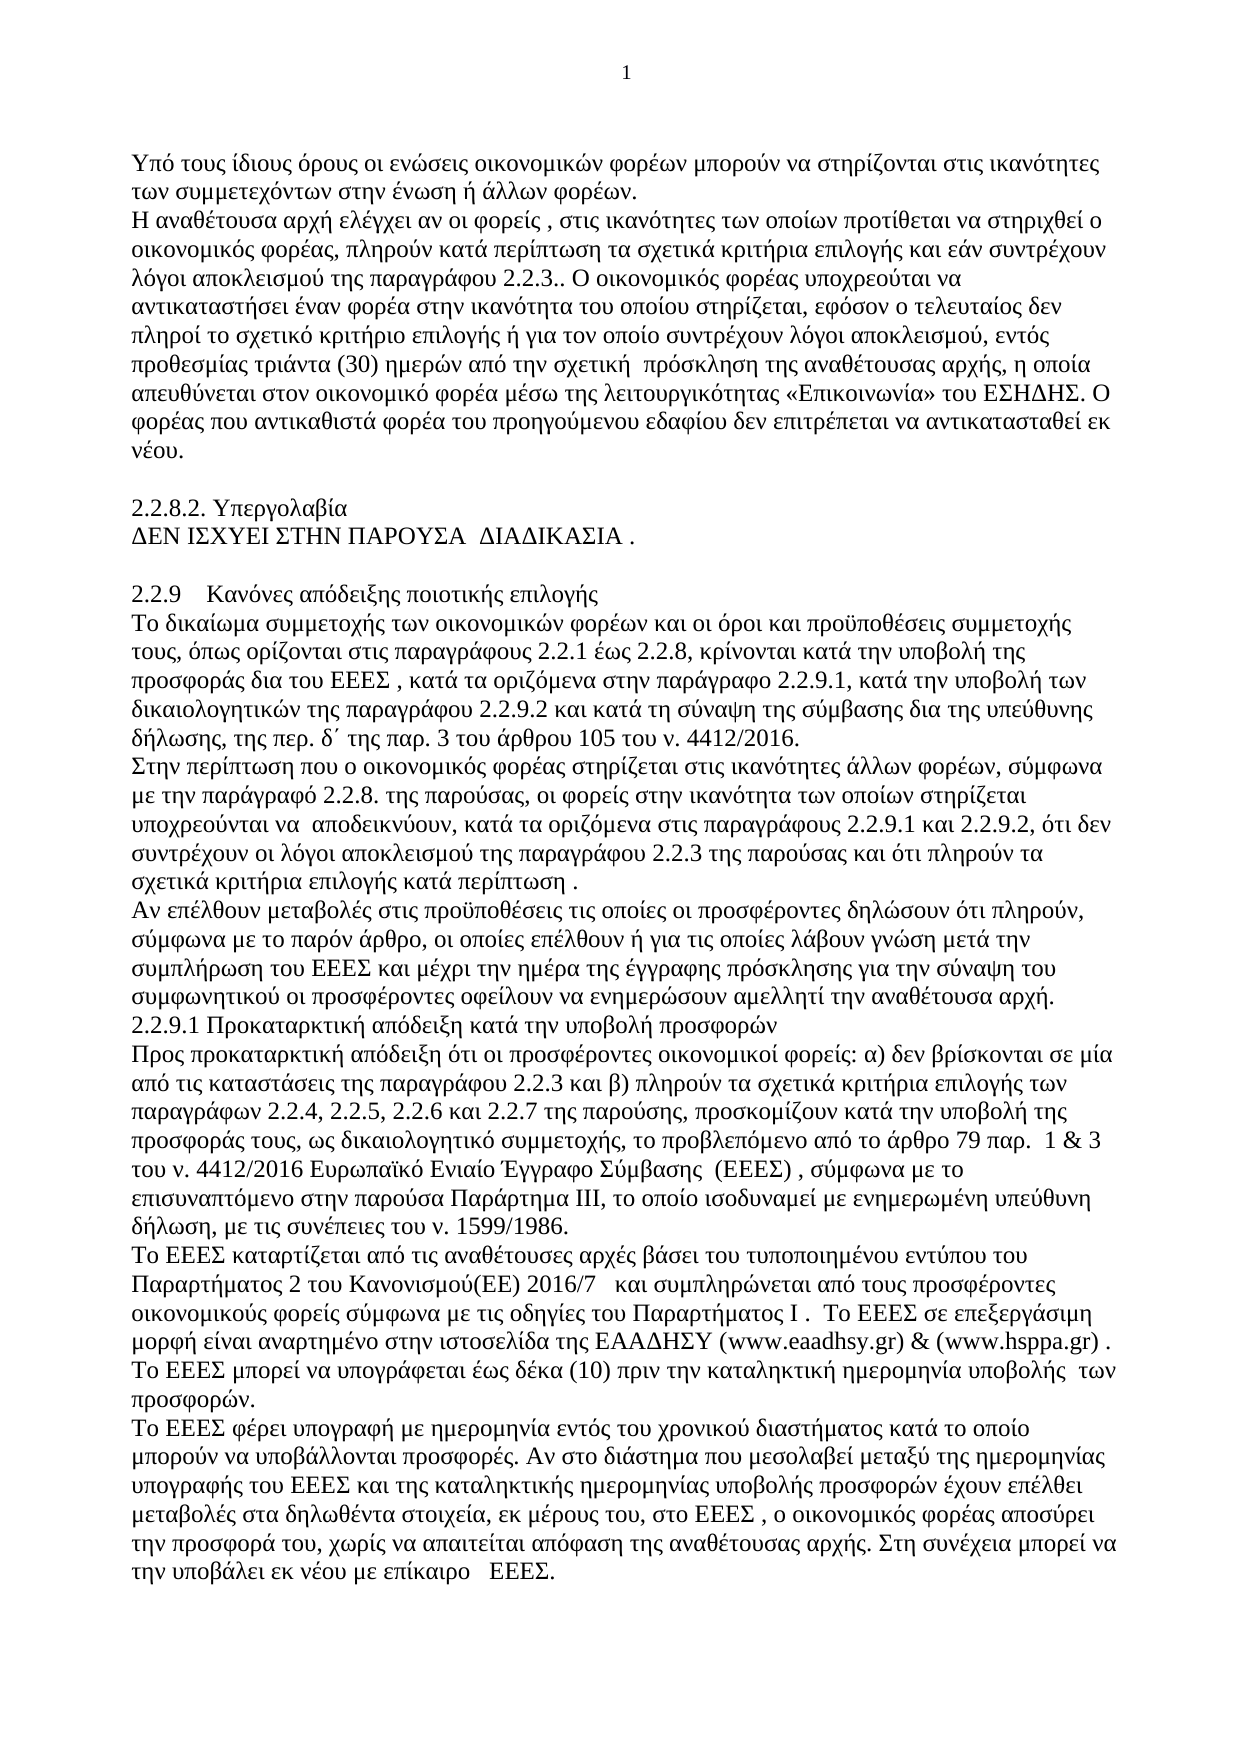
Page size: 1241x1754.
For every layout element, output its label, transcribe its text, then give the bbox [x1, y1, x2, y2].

text Αν επέλθουν μεταβολές στις προϋποθέσεις τις οποίες οι προσφέροντες δηλώσουν ότι πληρούν, σύμφωνα με το παρόν άρθρο, οι οποίες επέλθουν ή για τις οποίες λάβουν γνώση μετά την συμπλήρωση του ΕΕΕΣ και μέχρι την ημέρα της έγγραφης πρόσκλησης για την σύναψη του συμφωνητικού οι προσφέροντες οφείλουν να ενημερώσουν αμελλητί την αναθέτουσα αρχή. [131, 895, 1122, 1010]
text Προς προκαταρκτική απόδειξη ότι οι προσφέροντες οικονομικοί φορείς: α) δεν βρίσκονται σε μία από τις καταστάσεις της παραγράφου 2.2.3 και β) πληρούν τα σχετικά κριτήρια επιλογής των παραγράφων 2.2.4, 2.2.5, 2.2.6 και 2.2.7 της παρούσης, προσκομίζουν κατά την υποβολή της προσφοράς τους, ως δικαιολογητικό συμμετοχής, το προβλεπόμενο από το άρθρο 79 παρ. 1 & 3 του ν. 4412/2016 Ευρωπαϊκό Ενιαίο Έγγραφο Σύμβασης (ΕΕΕΣ) , σύμφωνα με το επισυναπτόμενο στην παρούσα Παράρτημα ΙΙΙ, το οποίο ισοδυναμεί με ενημερωμένη υπεύθυνη δήλωση, με τις συνέπειες του ν. 1599/1986. [131, 1039, 1122, 1240]
text Το δικαίωμα συμμετοχής των οικονομικών φορέων και οι όροι και προϋποθέσεις συμμετοχής τους, όπως ορίζονται στις παραγράφους 2.2.1 έως 2.2.8, κρίνονται κατά την υποβολή της προσφοράς δια του ΕΕΕΣ , κατά τα οριζόμενα στην παράγραφο 2.2.9.1, κατά την υποβολή των δικαιολογητικών της παραγράφου 2.2.9.2 και κατά τη σύναψη της σύμβασης δια της υπεύθυνης δήλωσης, της περ. δ΄ της παρ. 3 του άρθρου 105 του ν. 4412/2016. [131, 608, 1122, 751]
text 2.2.9 Κανόνες απόδειξης ποιοτικής επιλογής [131, 579, 1122, 608]
text Το ΕΕΕΣ καταρτίζεται από τις αναθέτουσες αρχές βάσει του τυποποιημένου εντύπου του Παραρτήματος 2 του Κανονισμού(ΕΕ) 2016/7 και συμπληρώνεται από τους προσφέροντες οικονομικούς φορείς σύμφωνα με τις οδηγίες του Παραρτήματος Ι . Το ΕΕΕΣ σε επεξεργάσιμη μορφή είναι αναρτημένο στην ιστοσελίδα της ΕΑΑΔΗΣΥ (www.eaadhsy.gr) & (www.hsppa.gr) . [131, 1240, 1122, 1355]
text Στην περίπτωση που ο οικονομικός φορέας στηρίζεται στις ικανότητες άλλων φορέων, σύμφωνα με την παράγραφό 2.2.8. της παρούσας, οι φορείς στην ικανότητα των οποίων στηρίζεται υποχρεούνται να αποδεικνύουν, κατά τα οριζόμενα στις παραγράφους 2.2.9.1 και 2.2.9.2, ότι δεν συντρέχουν οι λόγοι αποκλεισμού της παραγράφου 2.2.3 της παρούσας και ότι πληρούν τα σχετικά κριτήρια επιλογής κατά περίπτωση . [131, 751, 1122, 895]
text 2.2.8.2. Υπεργολαβία [131, 493, 1122, 521]
text Υπό τους ίδιους όρους οι ενώσεις οικονομικών φορέων μπορούν να στηρίζονται στις ικανότητες των συμμετεχόντων στην ένωση ή άλλων φορέων. [131, 148, 1122, 205]
text To ΕΕΕΣ μπορεί να υπογράφεται έως δέκα (10) πριν την καταληκτική ημερομηνία υποβολής των προσφορών. [131, 1355, 1122, 1413]
text ΔΕΝ ΙΣΧΥΕΙ ΣΤΗΝ ΠΑΡΟΥΣΑ ΔΙΑΔΙΚΑΣΙΑ . [131, 521, 1122, 550]
text 2.2.9.1 Προκαταρκτική απόδειξη κατά την υποβολή προσφορών [131, 1010, 1122, 1039]
text Το ΕΕΕΣ φέρει υπογραφή με ημερομηνία εντός του χρονικού διαστήματος κατά το οποίο μπορούν να υποβάλλονται προσφορές. Αν στο διάστημα που μεσολαβεί μεταξύ της ημερομηνίας υπογραφής του ΕΕΕΣ και της καταληκτικής ημερομηνίας υποβολής προσφορών έχουν επέλθει μεταβολές στα δηλωθέντα στοιχεία, εκ μέρους του, στο ΕΕΕΣ , ο οικονομικός φορέας αποσύρει την προσφορά του, χωρίς να απαιτείται απόφαση της αναθέτουσας αρχής. Στη συνέχεια μπορεί να την υποβάλει εκ νέου με επίκαιρο ΕΕΕΣ. [131, 1413, 1122, 1585]
text Η αναθέτουσα αρχή ελέγχει αν οι φορείς , στις ικανότητες των οποίων προτίθεται να στηριχθεί ο οικονομικός φορέας, πληρούν κατά περίπτωση τα σχετικά κριτήρια επιλογής και εάν συντρέχουν λόγοι αποκλεισμού της παραγράφου 2.2.3.. Ο οικονομικός φορέας υποχρεούται να αντικαταστήσει έναν φορέα στην ικανότητα του οποίου στηρίζεται, εφόσον ο τελευταίος δεν πληροί το σχετικό κριτήριο επιλογής ή για τον οποίο συντρέχουν λόγοι αποκλεισμού, εντός προθεσμίας τριάντα (30) ημερών από την σχετική πρόσκληση της αναθέτουσας αρχής, η οποία απευθύνεται στον οικονομικό φορέα μέσω της λειτουργικότητας «Επικοινωνία» του ΕΣΗΔΗΣ. Ο φορέας που αντικαθιστά φορέα του προηγούμενου εδαφίου δεν επιτρέπεται να αντικατασταθεί εκ νέου. [131, 205, 1122, 464]
